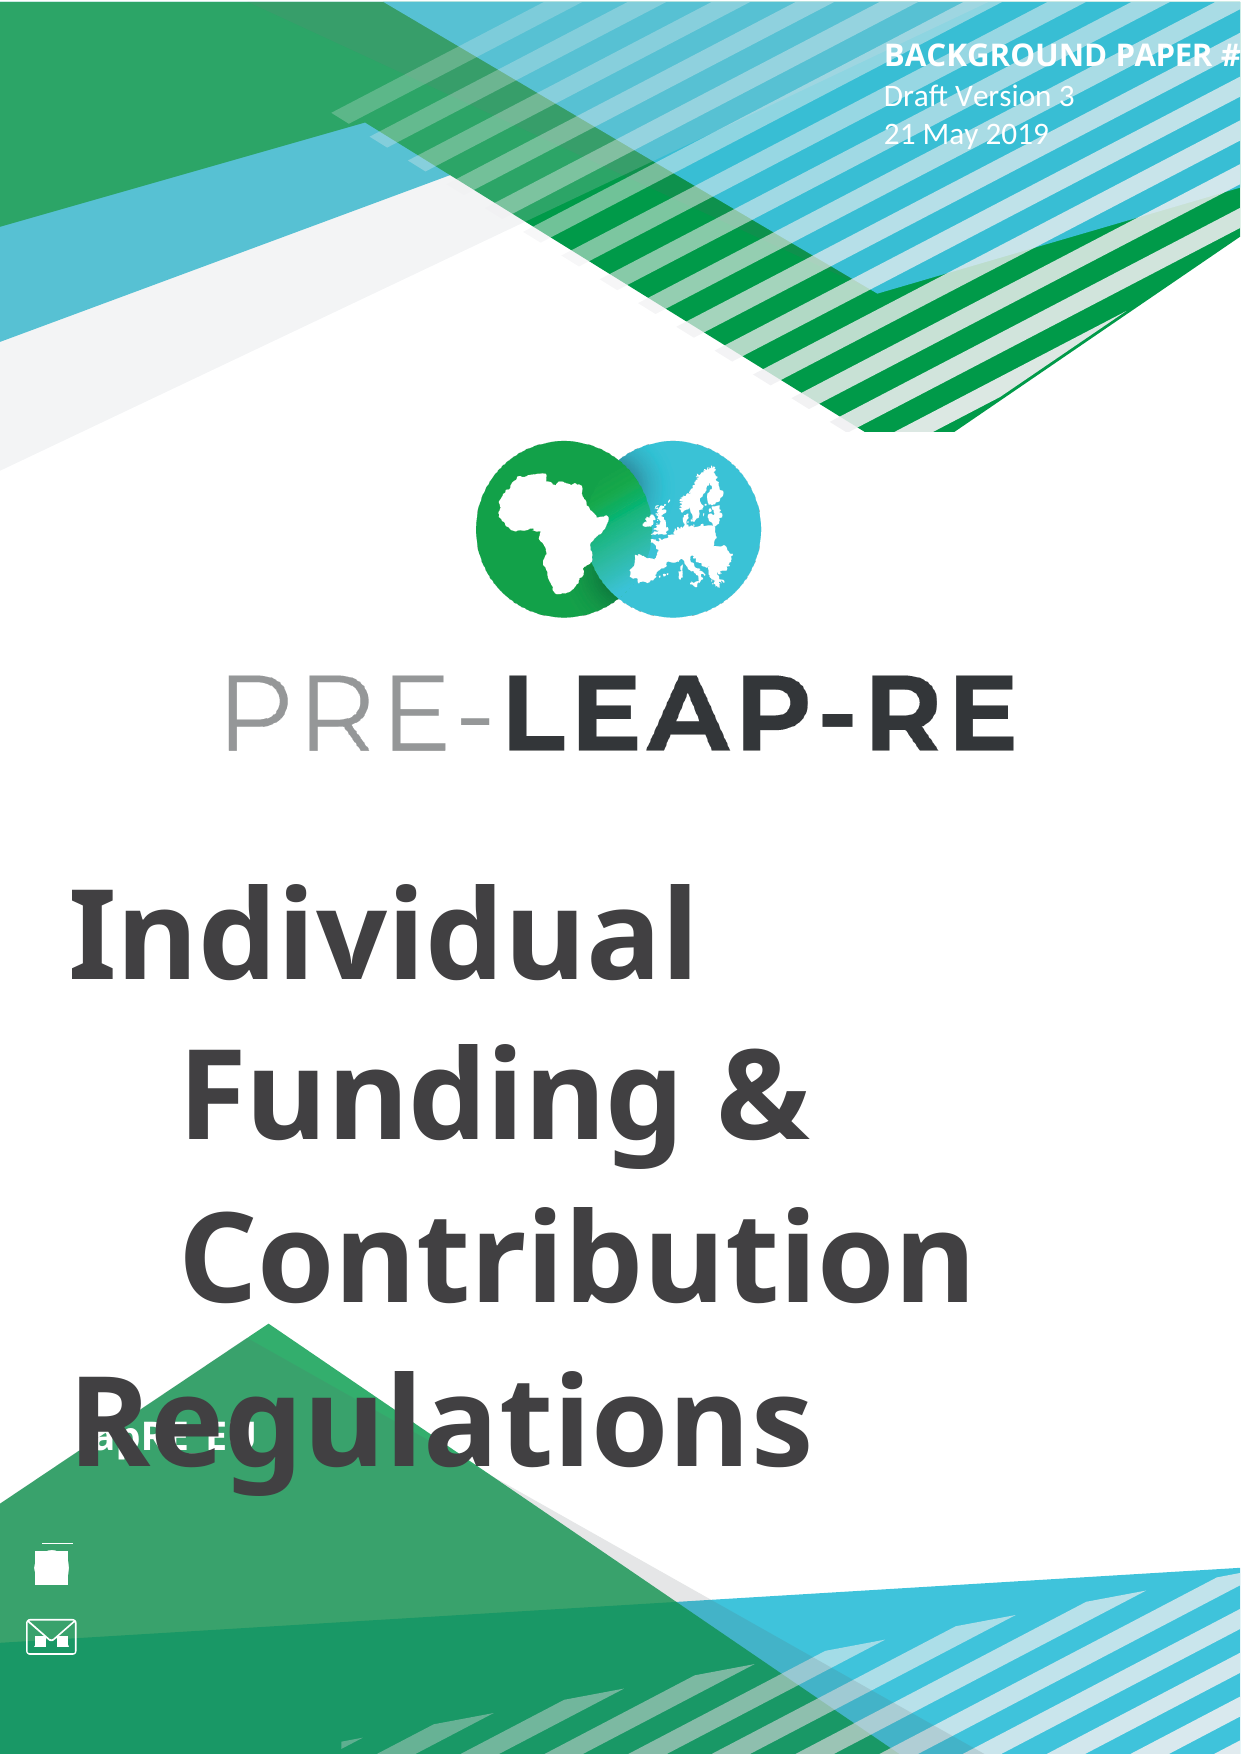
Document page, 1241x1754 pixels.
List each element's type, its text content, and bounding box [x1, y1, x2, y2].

picture [56, 1636, 69, 1647]
picture [34, 1550, 69, 1585]
picture [34, 1636, 46, 1647]
text Individual Funding & Contribution Regulations [68, 849, 1123, 1503]
picture [220, 432, 1021, 759]
